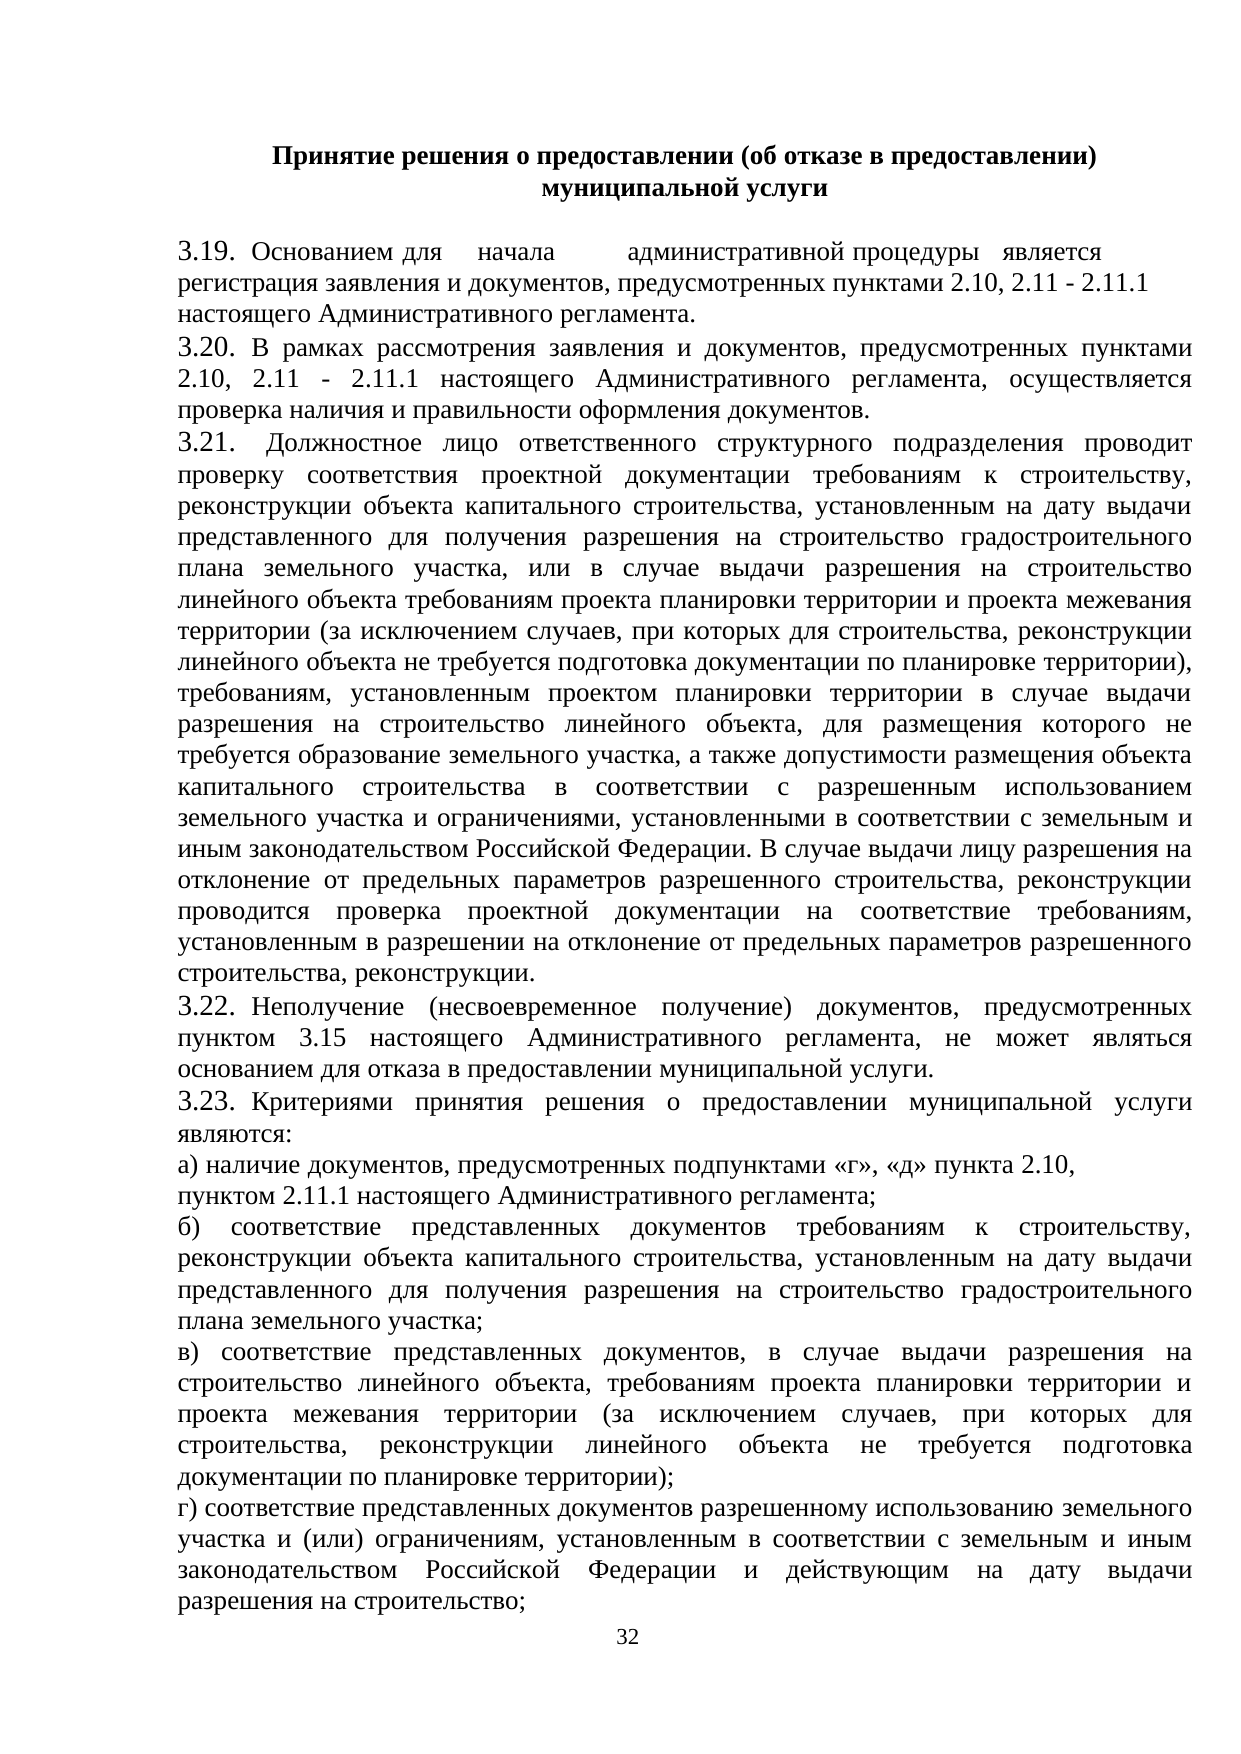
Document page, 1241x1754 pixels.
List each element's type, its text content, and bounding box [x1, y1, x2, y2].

list муниципальной услуги [177, 171, 1192, 202]
list Неполучение (несвоевременное получение) документов, предусмотренных пунктом 3.15 настоящего Административного регламента, не может являться основанием для отказа в предоставлении муниципальной услуги. [177, 988, 1192, 1083]
list Основанием для начала административной процедуры является регистрация заявления и документов, предусмотренных пунктами 2.10, 2.11 - 2.11.1 настоящего Административного регламента. [177, 233, 1192, 329]
text г) соответствие представленных документов разрешенному использованию земельного участка и (или) ограничениям, установленным в соответствии с земельным и иным законодательством Российской Федерации и действующим на дату выдачи разрешения на строительство; [177, 1491, 1192, 1615]
list Принятие решения о предоставлении (об отказе в предоставлении) [177, 139, 1192, 171]
list Критериями принятия решения о предоставлении муниципальной услуги являются: [177, 1083, 1192, 1148]
list Должностное лицо ответственного структурного подразделения проводит проверку соответствия проектной документации требованиям к строительству, реконструкции объекта капитального строительства, установленным на дату выдачи представленного для получения разрешения на строительство градостроительного плана земельного участка, или в случае выдачи разрешения на строительство линейного объекта требованиям проекта планировки территории и проекта межевания территории (за исключением случаев, при которых для строительства, реконструкции линейного объекта не требуется подготовка документации по планировке территории), требованиям, установленным проектом планировки территории в случае выдачи разрешения на строительство линейного объекта, для размещения которого не требуется образование земельного участка, а также допустимости размещения объекта капитального строительства в соответствии с разрешенным использованием земельного участка и ограничениями, установленными в соответствии с земельным и иным законодательством Российской Федерации. В случае выдачи лицу разрешения на отклонение от предельных параметров разрешенного строительства, реконструкции проводится проверка проектной документации на соответствие требованиям, установленным в разрешении на отклонение от предельных параметров разрешенного строительства, реконструкции. [177, 424, 1192, 988]
text пунктом 2.11.1 настоящего Административного регламента; [177, 1179, 1192, 1210]
list В рамках рассмотрения заявления и документов, предусмотренных пунктами 2.10, 2.11 - 2.11.1 настоящего Административного регламента, осуществляется проверка наличия и правильности оформления документов. [177, 329, 1192, 424]
text б) соответствие представленных документов требованиям к строительству, реконструкции объекта капитального строительства, установленным на дату выдачи представленного для получения разрешения на строительство градостроительного плана земельного участка; [177, 1210, 1192, 1335]
text в) соответствие представленных документов, в случае выдачи разрешения на строительство линейного объекта, требованиям проекта планировки территории и проекта межевания территории (за исключением случаев, при которых для строительства, реконструкции линейного объекта не требуется подготовка документации по планировке территории); [177, 1335, 1192, 1491]
text а) наличие документов, предусмотренных подпунктами «г», «д» пункта 2.10, [177, 1148, 1192, 1179]
